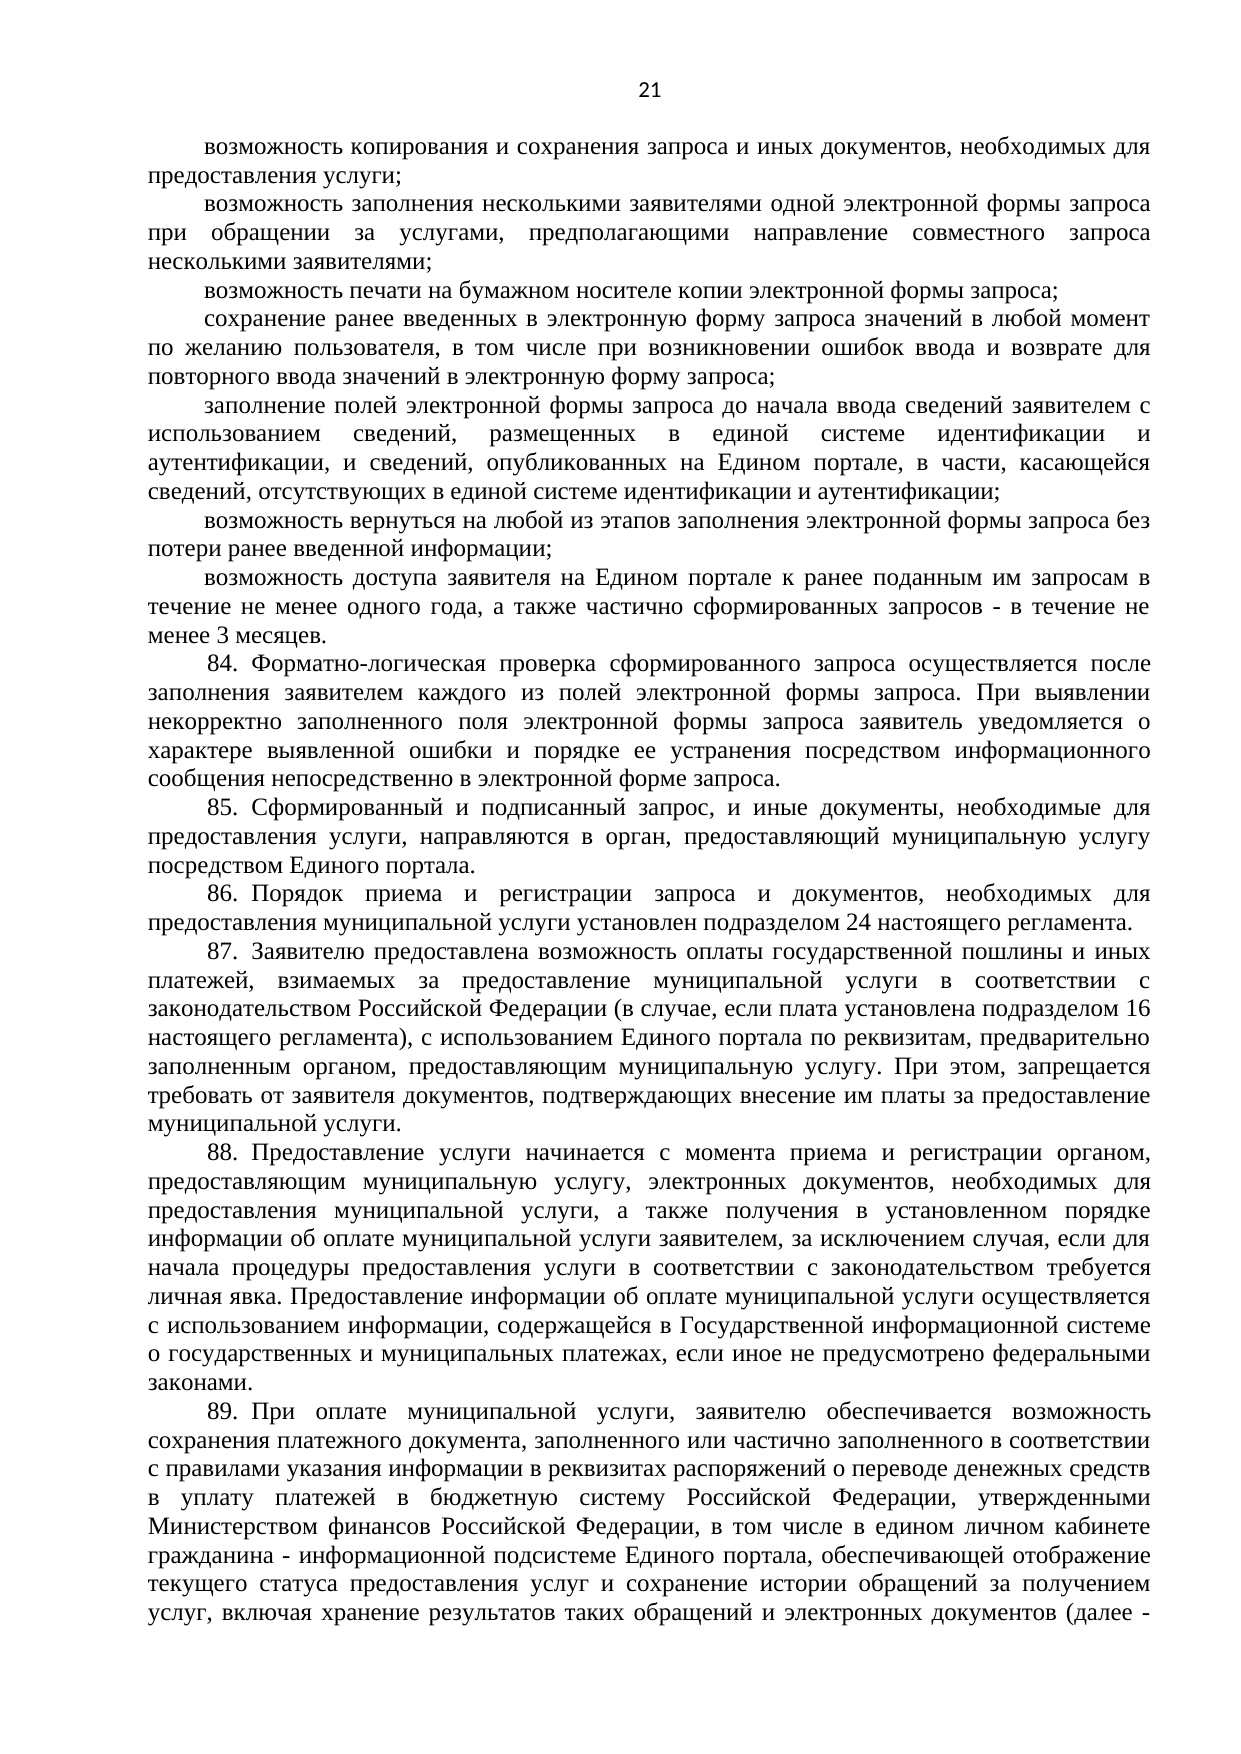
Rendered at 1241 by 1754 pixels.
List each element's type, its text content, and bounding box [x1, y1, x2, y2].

text возможность заполнения несколькими заявителями одной электронной формы запроса при обращении за услугами, предполагающими направление совместного запроса несколькими заявителями; [148, 188, 1152, 275]
list Порядок приема и регистрации запроса и документов, необходимых для предоставления муниципальной услуги установлен подразделом 24 настоящего регламента. [148, 878, 1152, 936]
list Форматно-логическая проверка сформированного запроса осуществляется после заполнения заявителем каждого из полей электронной формы запроса. При выявлении некорректно заполненного поля электронной формы запроса заявитель уведомляется о характере выявленной ошибки и порядке ее устранения посредством информационного сообщения непосредственно в электронной форме запроса. [148, 648, 1152, 792]
list Сформированный и подписанный запрос, и иные документы, необходимые для предоставления услуги, направляются в орган, предоставляющий муниципальную услугу посредством Единого портала. [148, 792, 1152, 878]
text возможность доступа заявителя на Едином портале к ранее поданным им запросам в течение не менее одного года, а также частично сформированных запросов - в течение не менее 3 месяцев. [148, 562, 1152, 648]
text сохранение ранее введенных в электронную форму запроса значений в любой момент по желанию пользователя, в том числе при возникновении ошибок ввода и возврате для повторного ввода значений в электронную форму запроса; [148, 303, 1152, 390]
list Предоставление услуги начинается с момента приема и регистрации органом, предоставляющим муниципальную услугу, электронных документов, необходимых для предоставления муниципальной услуги, а также получения в установленном порядке информации об оплате муниципальной услуги заявителем, за исключением случая, если для начала процедуры предоставления услуги в соответствии с законодательством требуется личная явка. Предоставление информации об оплате муниципальной услуги осуществляется с использованием информации, содержащейся в Государственной информационной системе о государственных и муниципальных платежах, если иное не предусмотрено федеральными законами. [148, 1137, 1152, 1396]
text возможность вернуться на любой из этапов заполнения электронной формы запроса без потери ранее введенной информации; [148, 505, 1152, 562]
list Заявителю предоставлена возможность оплаты государственной пошлины и иных платежей, взимаемых за предоставление муниципальной услуги в соответствии с законодательством Российской Федерации (в случае, если плата установлена подразделом 16 настоящего регламента), с использованием Единого портала по реквизитам, предварительно заполненным органом, предоставляющим муниципальную услугу. При этом, запрещается требовать от заявителя документов, подтверждающих внесение им платы за предоставление муниципальной услуги. [148, 936, 1152, 1137]
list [148, 1396, 1152, 1626]
text возможность печати на бумажном носителе копии электронной формы запроса; [148, 275, 1152, 303]
text возможность копирования и сохранения запроса и иных документов, необходимых для предоставления услуги; [148, 131, 1152, 188]
text заполнение полей электронной формы запроса до начала ввода сведений заявителем с использованием сведений, размещенных в единой системе идентификации и аутентификации, и сведений, опубликованных на Едином портале, в части, касающейся сведений, отсутствующих в единой системе идентификации и аутентификации; [148, 390, 1152, 505]
